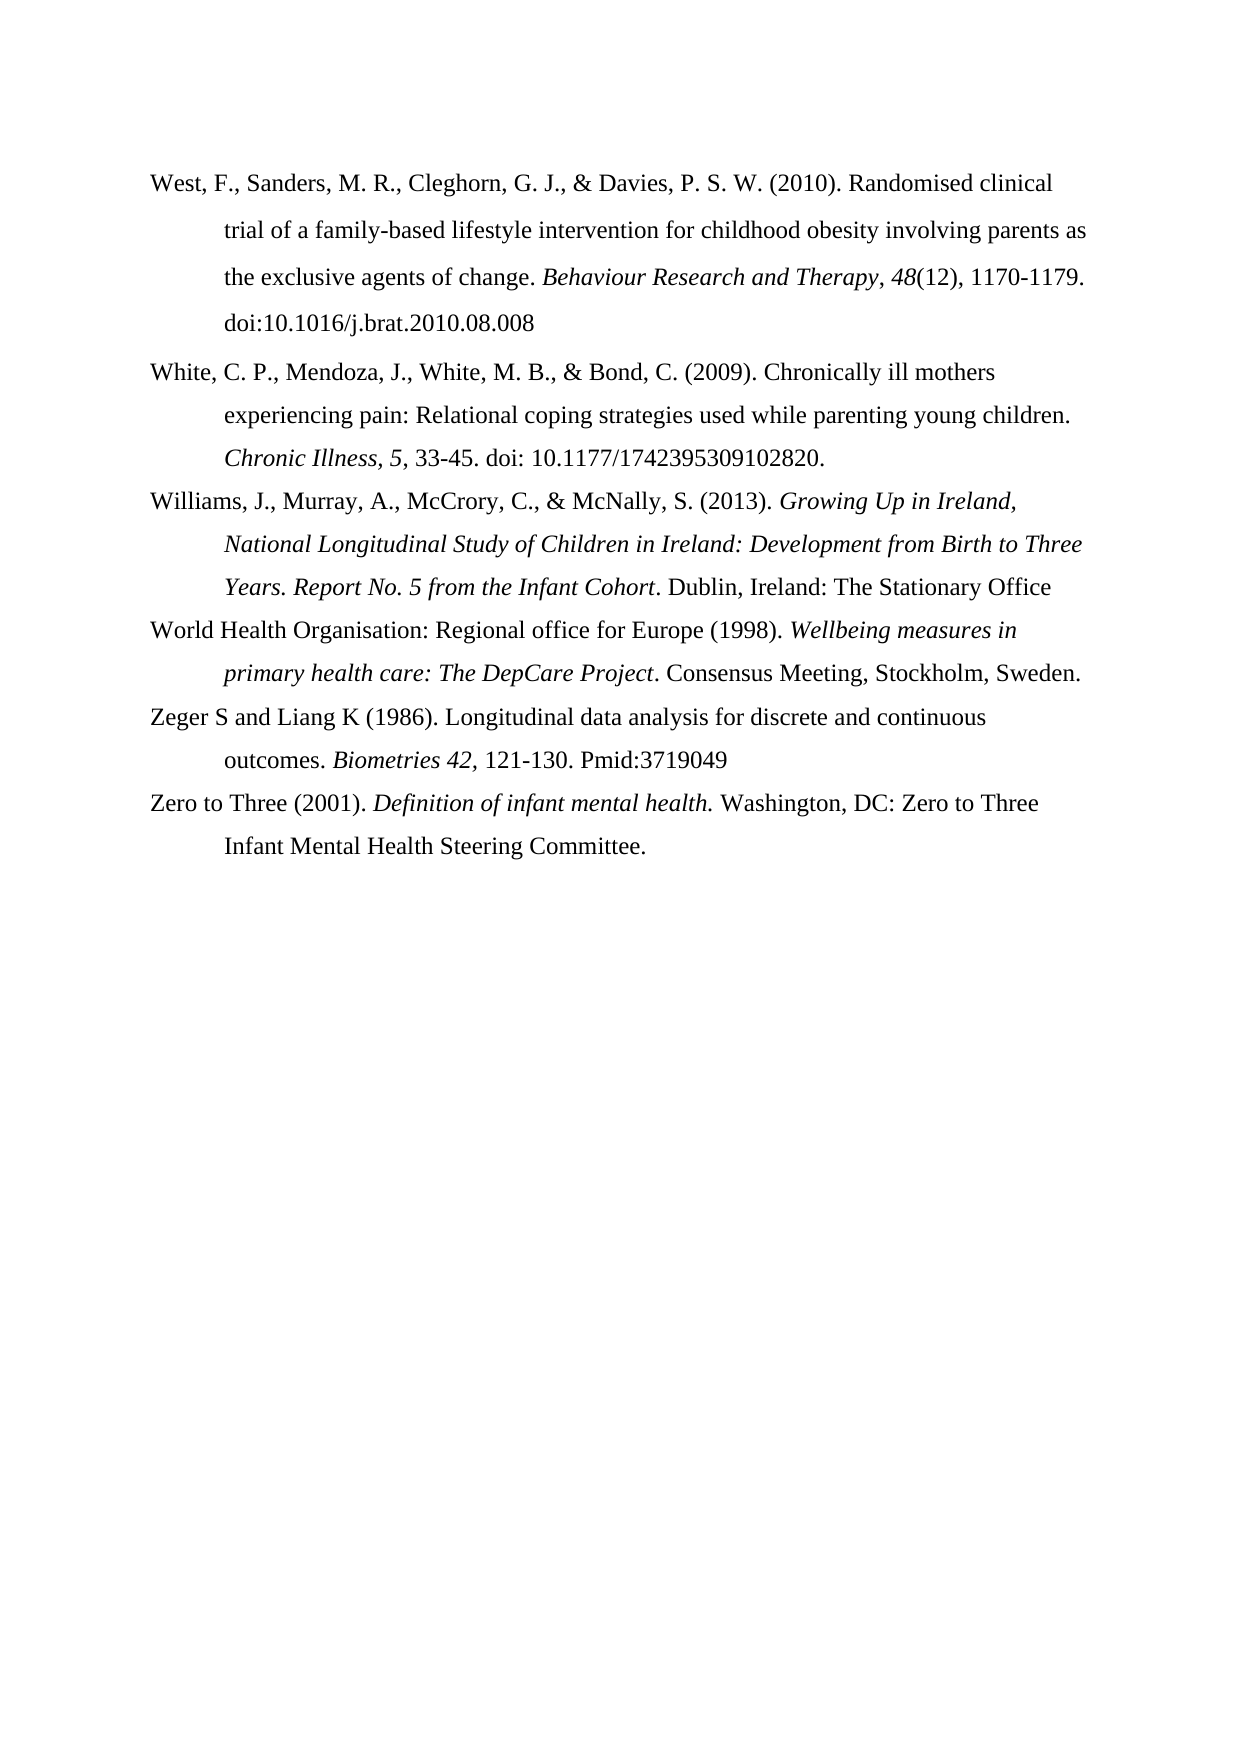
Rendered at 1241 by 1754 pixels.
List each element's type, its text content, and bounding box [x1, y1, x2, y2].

text World Health Organisation: Regional office for Europe (1998). Wellbeing measures in primary health care: The DepCare Project. Consensus Meeting, Stockholm, Sweden. [150, 615, 1090, 687]
text Zeger S and Liang K (1986). Longitudinal data analysis for discrete and continuous outcomes. Biometries 42, 121-130. Pmid:3719049 [150, 702, 1090, 773]
text West, F., Sanders, M. R., Cleghorn, G. J., & Davies, P. S. W. (2010). Randomised clinical trial of a family-based lifestyle intervention for childhood obesity involving parents as the exclusive agents of change. Behaviour Research and Therapy, 48(12), 1170-1179. doi:10.1016/j.brat.2010.08.008 [150, 150, 1090, 337]
text Zero to Three (2001). Definition of infant mental health. Washington, DC: Zero to Three Infant Mental Health Steering Committee. [150, 788, 1090, 860]
text Williams, J., Murray, A., McCrory, C., & McNally, S. (2013). Growing Up in Ireland, National Longitudinal Study of Children in Ireland: Development from Birth to Three Years. Report No. 5 from the Infant Cohort. Dublin, Ireland: The Stationary Office [150, 486, 1090, 601]
text White, C. P., Mendoza, J., White, M. B., & Bond, C. (2009). Chronically ill mothers experiencing pain: Relational coping strategies used while parenting young children. Chronic Illness, 5, 33-45. doi: 10.1177/1742395309102820. [150, 357, 1090, 472]
